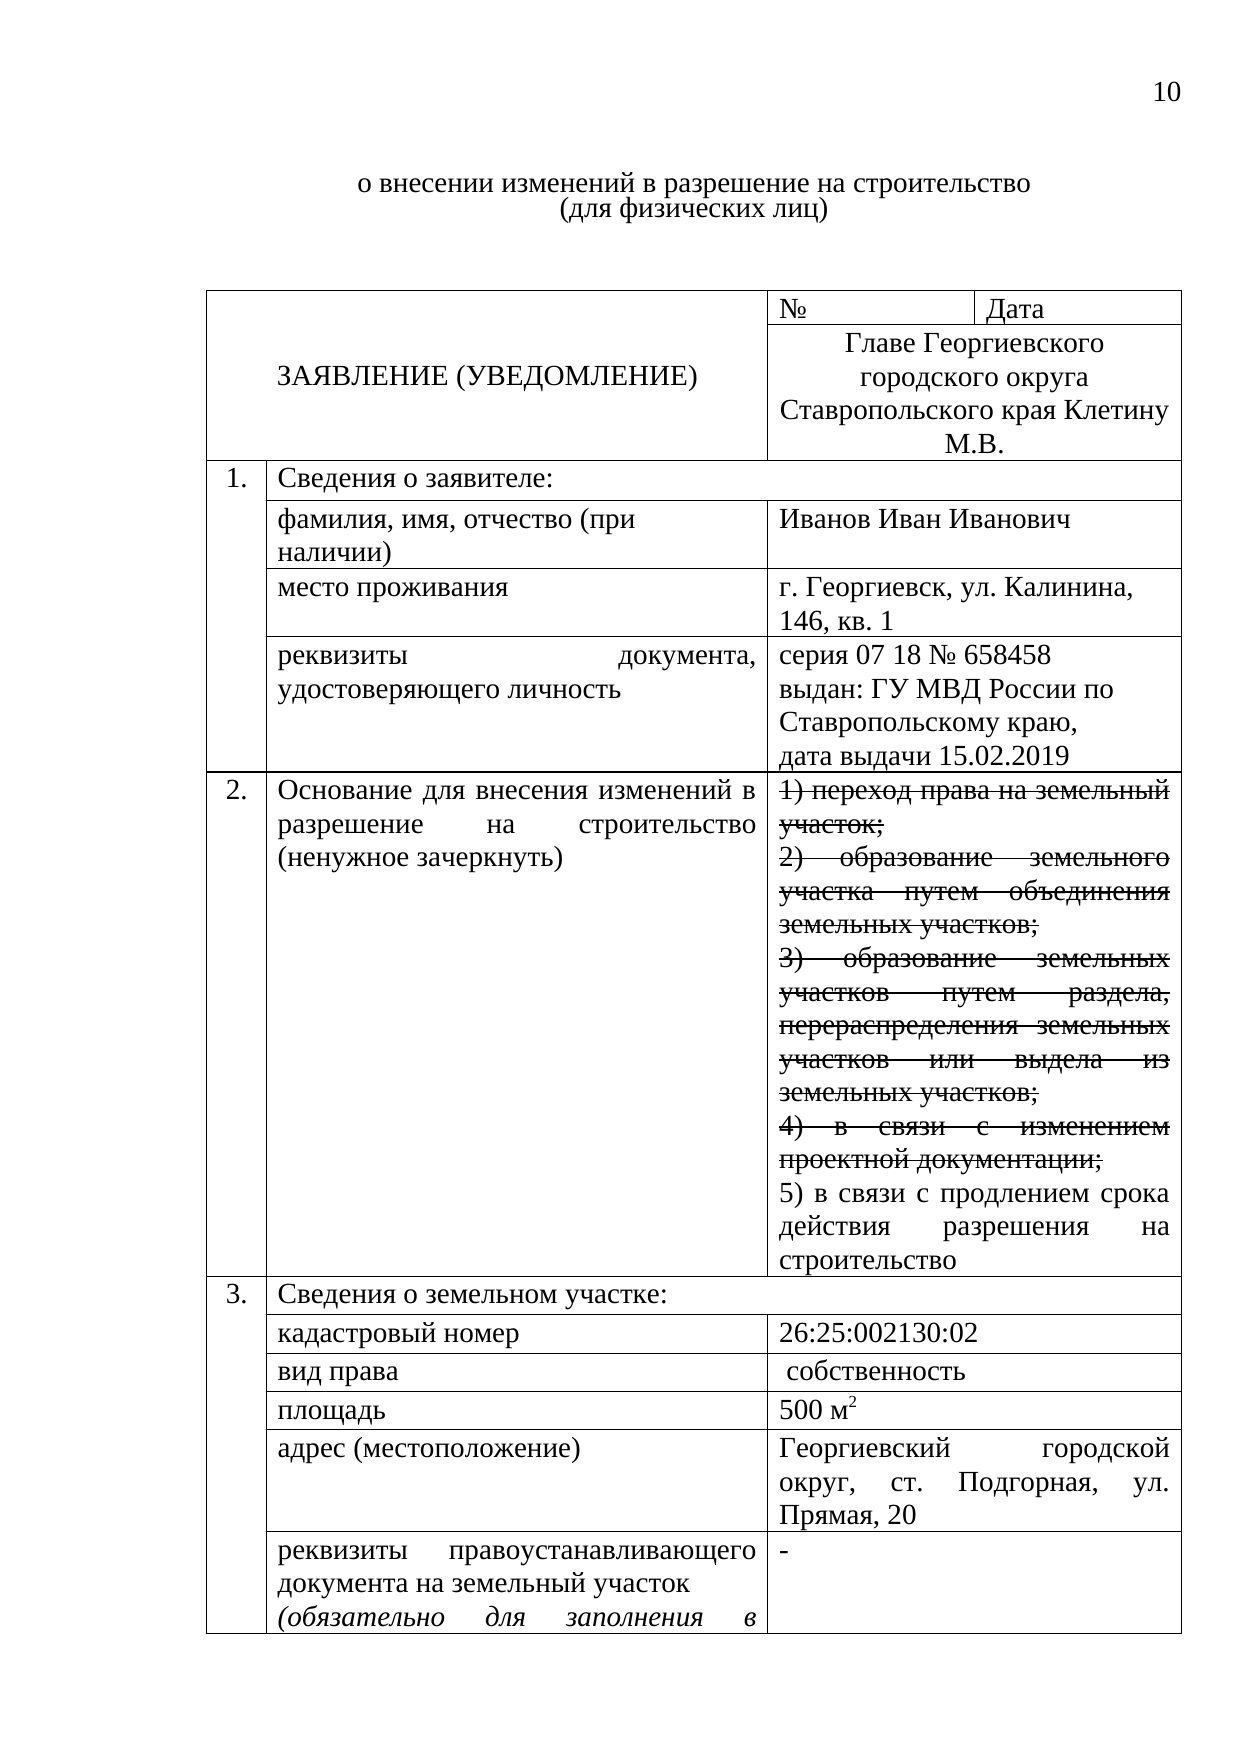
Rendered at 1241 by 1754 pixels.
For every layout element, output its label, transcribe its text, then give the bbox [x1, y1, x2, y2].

table_cell Главе Георгиевского городского округа Ставропольского края Клетину М.В. [768, 325, 1181, 459]
text о внесении изменений в разрешение на строительство [207, 173, 1181, 198]
text (для физических лиц) [207, 198, 566, 223]
table_cell 500 м2 [768, 1392, 1181, 1429]
table_cell Георгиевский городской округ, ст. Подгорная, ул. Прямая, 20 [768, 1430, 1181, 1531]
table_header Дата [975, 291, 1181, 324]
table_cell г. Георгиевск, ул. Калинина, 146, кв. 1 [768, 569, 1181, 636]
table_cell 1) переход права на земельный участок; 2) образование земельного участка путем объединения земельных участков; 3) образование земельных участков путем раздела, перераспределения земельных участков или выдела из земельных участков; 4) в связи с изменением проектной документации; 5) в связи с продлением срока действия разрешения на строительство [768, 773, 1181, 1276]
table_cell 3. [207, 1277, 266, 1633]
table_cell Иванов Иван Иванович [768, 501, 1181, 568]
table_cell фамилия, имя, отчество (при наличии) [267, 501, 767, 568]
table_cell 2. [207, 773, 266, 1276]
table_cell - [768, 1532, 1181, 1633]
table_cell вид права [267, 1354, 767, 1391]
table_cell Сведения о земельном участке: [267, 1277, 1181, 1314]
table_cell кадастровый номер [267, 1315, 767, 1352]
table_cell Основание для внесения изменений в разрешение на строительство (ненужное зачеркнуть) [267, 773, 767, 1276]
text (для физических лиц) [563, 198, 627, 223]
table_cell 1. [207, 461, 266, 771]
table_cell адрес (местоположение) [267, 1430, 767, 1531]
table_cell место проживания [267, 569, 767, 636]
table_cell реквизиты документа, удостоверяющего личность [267, 637, 767, 771]
text (для физических лиц) [630, 198, 1181, 223]
table_header ЗАЯВЛЕНИЕ (УВЕДОМЛЕНИЕ) [207, 291, 767, 459]
table_cell серия 07 18 № 658458 выдан: ГУ МВД России по Ставропольскому краю, дата выдачи 15.02.2019 [768, 637, 1181, 771]
table_header № [768, 291, 974, 324]
table_cell собственность [768, 1354, 1181, 1391]
table_cell площадь [267, 1392, 767, 1429]
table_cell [267, 1532, 767, 1633]
table_cell 26:25:002130:02 [768, 1315, 1181, 1352]
table_cell Сведения о заявителе: [267, 461, 1181, 500]
